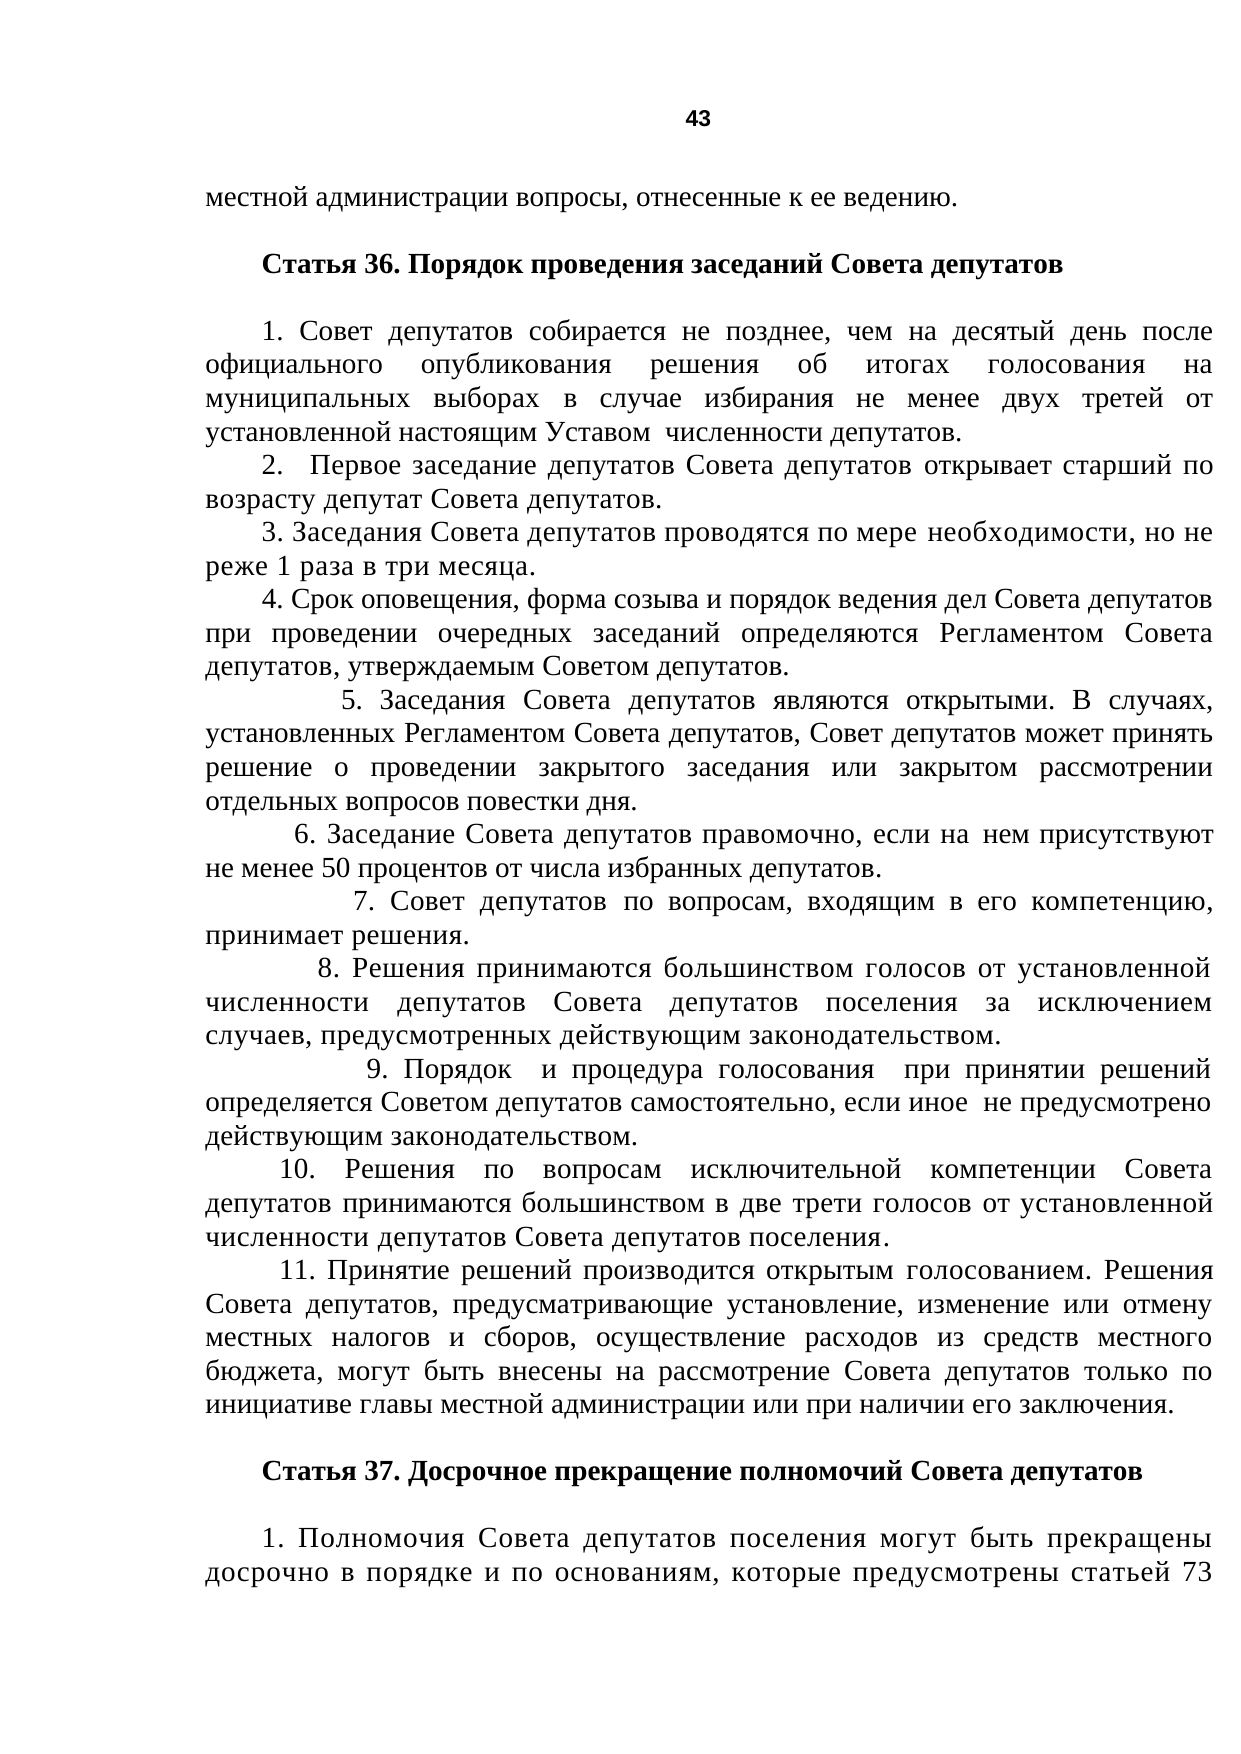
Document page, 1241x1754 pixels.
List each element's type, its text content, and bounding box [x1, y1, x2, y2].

text 9. Порядок и процедура голосования при принятии решений определяется Советом депутатов самостоятельно, если иное не предусмотрено действующим законодательством. [205, 1051, 1214, 1152]
subtitle Статья 37. Досрочное прекращение полномочий Совета депутатов [205, 1453, 1214, 1487]
list Совет депутатов собирается не позднее, чем на десятый день после официального опубликования решения об итогах голосования на муниципальных выборах в случае избирания не менее двух третей от установленной настоящим Уставом численности депутатов. [205, 313, 1214, 447]
list 4. Срок оповещения, форма созыва и порядок ведения дел Совета депутатов при проведении очередных заседаний определяются Регламентом Совета депутатов, утверждаемым Советом депутатов. [205, 581, 1214, 682]
list 5. Заседания Совета депутатов являются открытыми. В случаях, установленных Регламентом Совета депутатов, Совет депутатов может принять решение о проведении закрытого заседания или закрытом рассмотрении отдельных вопросов повестки дня. [205, 682, 1214, 816]
list 7. Совет депутатов по вопросам, входящим в его компетенцию, принимает решения. [205, 883, 1214, 950]
text 10. Решения по вопросам исключительной компетенции Совета депутатов принимаются большинством в две трети голосов от установленной численности депутатов Совета депутатов поселения. [205, 1152, 1214, 1252]
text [205, 179, 1214, 212]
list 3. Заседания Совета депутатов проводятся по мере необходимости, но не реже 1 раза в три месяца. [205, 514, 1214, 581]
list Первое заседание депутатов Совета депутатов открывает старший по возрасту депутат Совета депутатов. [205, 447, 1214, 514]
text 11. Принятие решений производится открытым голосованием. Решения Совета депутатов, предусматривающие установление, изменение или отмену местных налогов и сборов, осуществление расходов из средств местного бюджета, могут быть внесены на рассмотрение Совета депутатов только по инициативе главы местной администрации или при наличии его заключения. [205, 1252, 1214, 1420]
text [205, 1521, 1214, 1588]
list 6. Заседание Совета депутатов правомочно, если на нем присутствуют не менее 50 процентов от числа избранных депутатов. [205, 816, 1214, 883]
text 8. Решения принимаются большинством голосов от установленной численности депутатов Совета депутатов поселения за исключением случаев, предусмотренных действующим законодательством. [205, 950, 1214, 1051]
subtitle Статья 36. Порядок проведения заседаний Совета депутатов [205, 246, 1214, 279]
